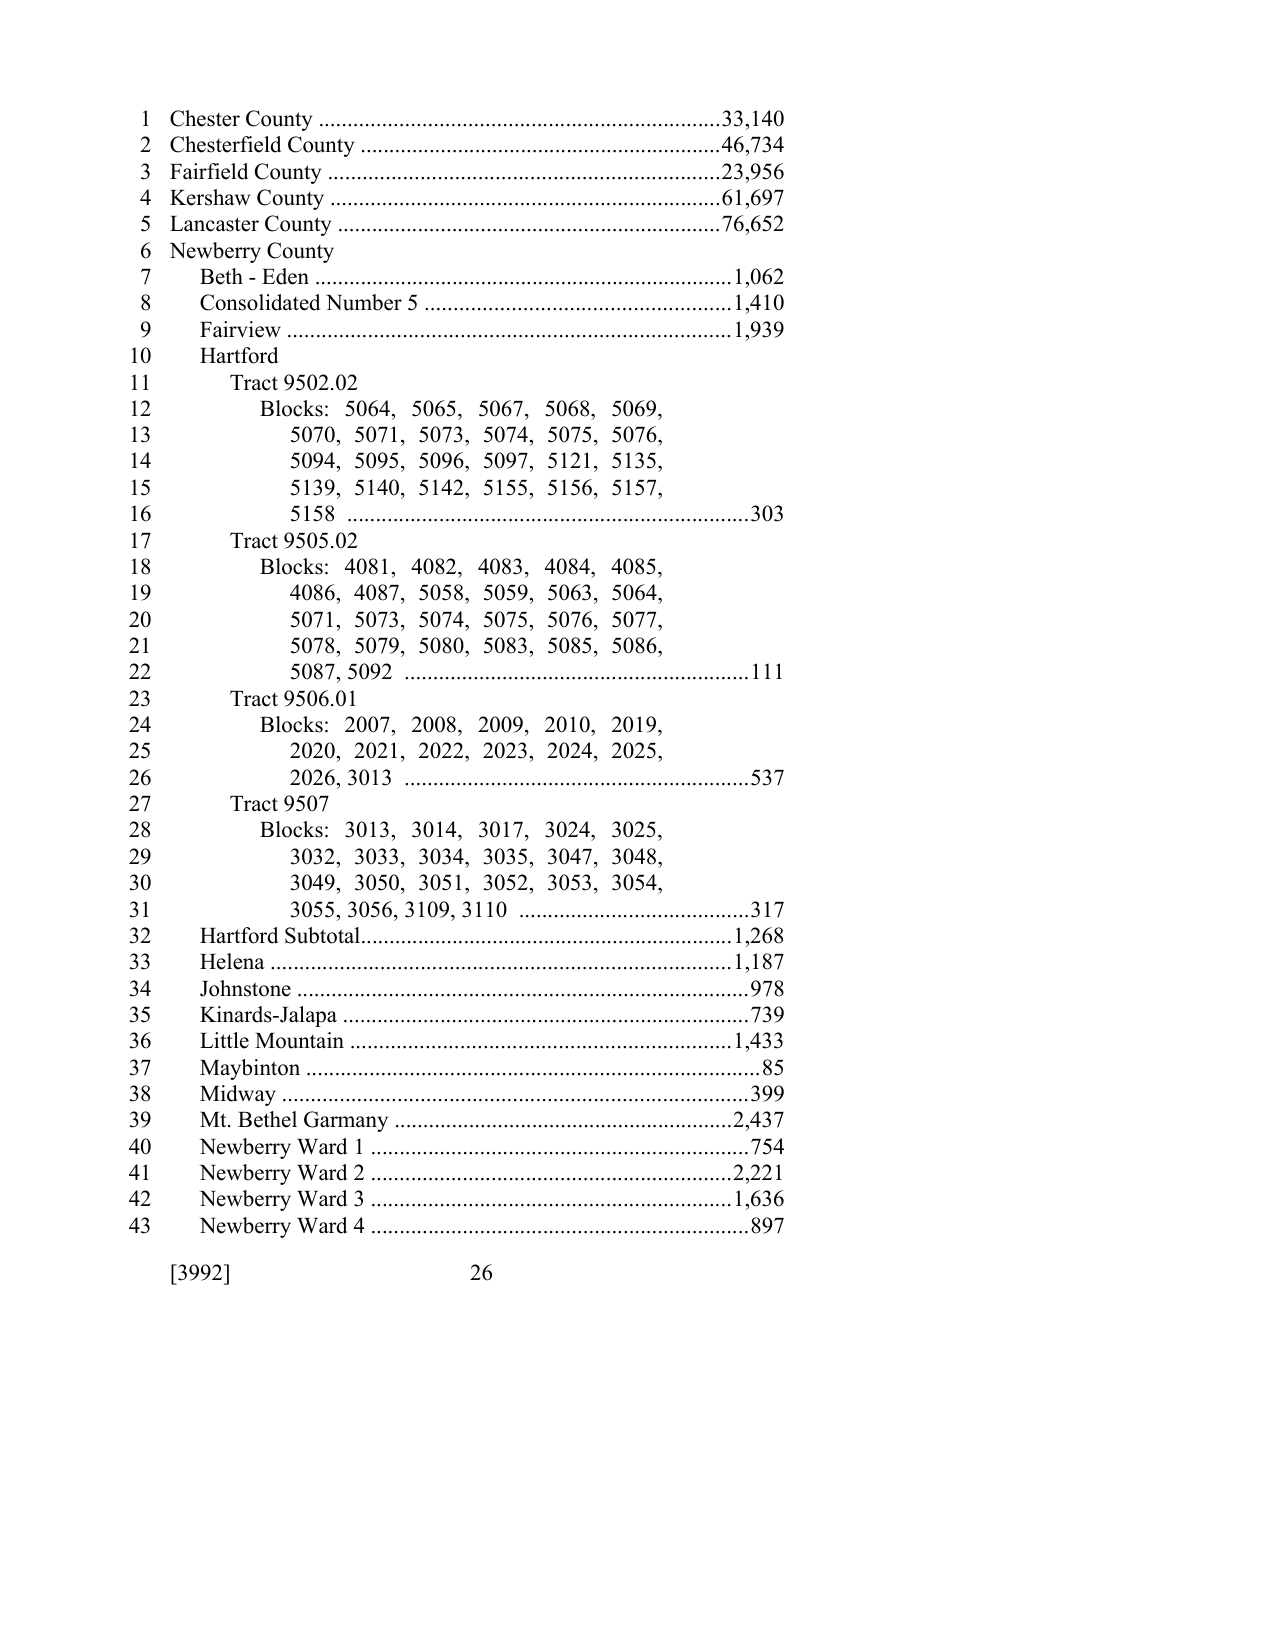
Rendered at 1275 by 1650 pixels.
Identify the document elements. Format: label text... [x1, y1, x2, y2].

text Kershaw County 61,697 [169, 184, 787, 210]
text Tract 9505.02 [229, 527, 787, 553]
text Helena 1,187 [199, 948, 787, 975]
text Fairview 1,939 [199, 316, 787, 342]
text Newberry Ward 3 1,636 [199, 1186, 787, 1212]
text Newberry County [169, 237, 787, 263]
text Maybinton 85 [199, 1054, 787, 1080]
text Newberry Ward 1 754 [199, 1133, 787, 1159]
text Beth - Eden 1,062 [199, 263, 787, 289]
text Chester County 33,140 [169, 105, 787, 131]
text Fairfield County 23,956 [169, 158, 787, 184]
text Hartford Subtotal 1,268 [199, 922, 787, 948]
text Johnstone 978 [199, 975, 787, 1001]
text Tract 9502.02 [229, 368, 787, 395]
text Mt. Bethel Garmany 2,437 [199, 1106, 787, 1133]
text Kinards-Jalapa 739 [199, 1001, 787, 1027]
text Chesterfield County 46,734 [169, 131, 787, 158]
text Blocks: 4081, 4082, 4083, 4084, 4085, 4086, 4087, 5058, 5059, 5063, 5064, 5071, 5073, 5074, 5075, 5076, 5077, 5078, 5079, 5080, 5083, 5085, 5086, 5087, 5092 111 [259, 553, 663, 685]
text Newberry Ward 2 2,221 [199, 1159, 787, 1186]
text Lancaster County 76,652 [169, 210, 787, 237]
text Consolidated Number 5 1,410 [199, 289, 787, 316]
text Blocks: 2007, 2008, 2009, 2010, 2019, 2020, 2021, 2022, 2023, 2024, 2025, 2026, 3013 537 [259, 711, 663, 790]
text Tract 9506.01 [229, 685, 787, 711]
text Midway 399 [199, 1080, 787, 1106]
text Blocks: 3013, 3014, 3017, 3024, 3025, 3032, 3033, 3034, 3035, 3047, 3048, 3049, 3050, 3051, 3052, 3053, 3054, 3055, 3056, 3109, 3110 317 [259, 817, 663, 922]
text Hartford [199, 342, 787, 368]
text Newberry Ward 4 897 [199, 1212, 787, 1238]
text Little Mountain 1,433 [199, 1027, 787, 1054]
text Blocks: 5064, 5065, 5067, 5068, 5069, 5070, 5071, 5073, 5074, 5075, 5076, 5094, 5095, 5096, 5097, 5121, 5135, 5139, 5140, 5142, 5155, 5156, 5157, 5158 303 [259, 395, 663, 527]
text Tract 9507 [229, 790, 787, 817]
